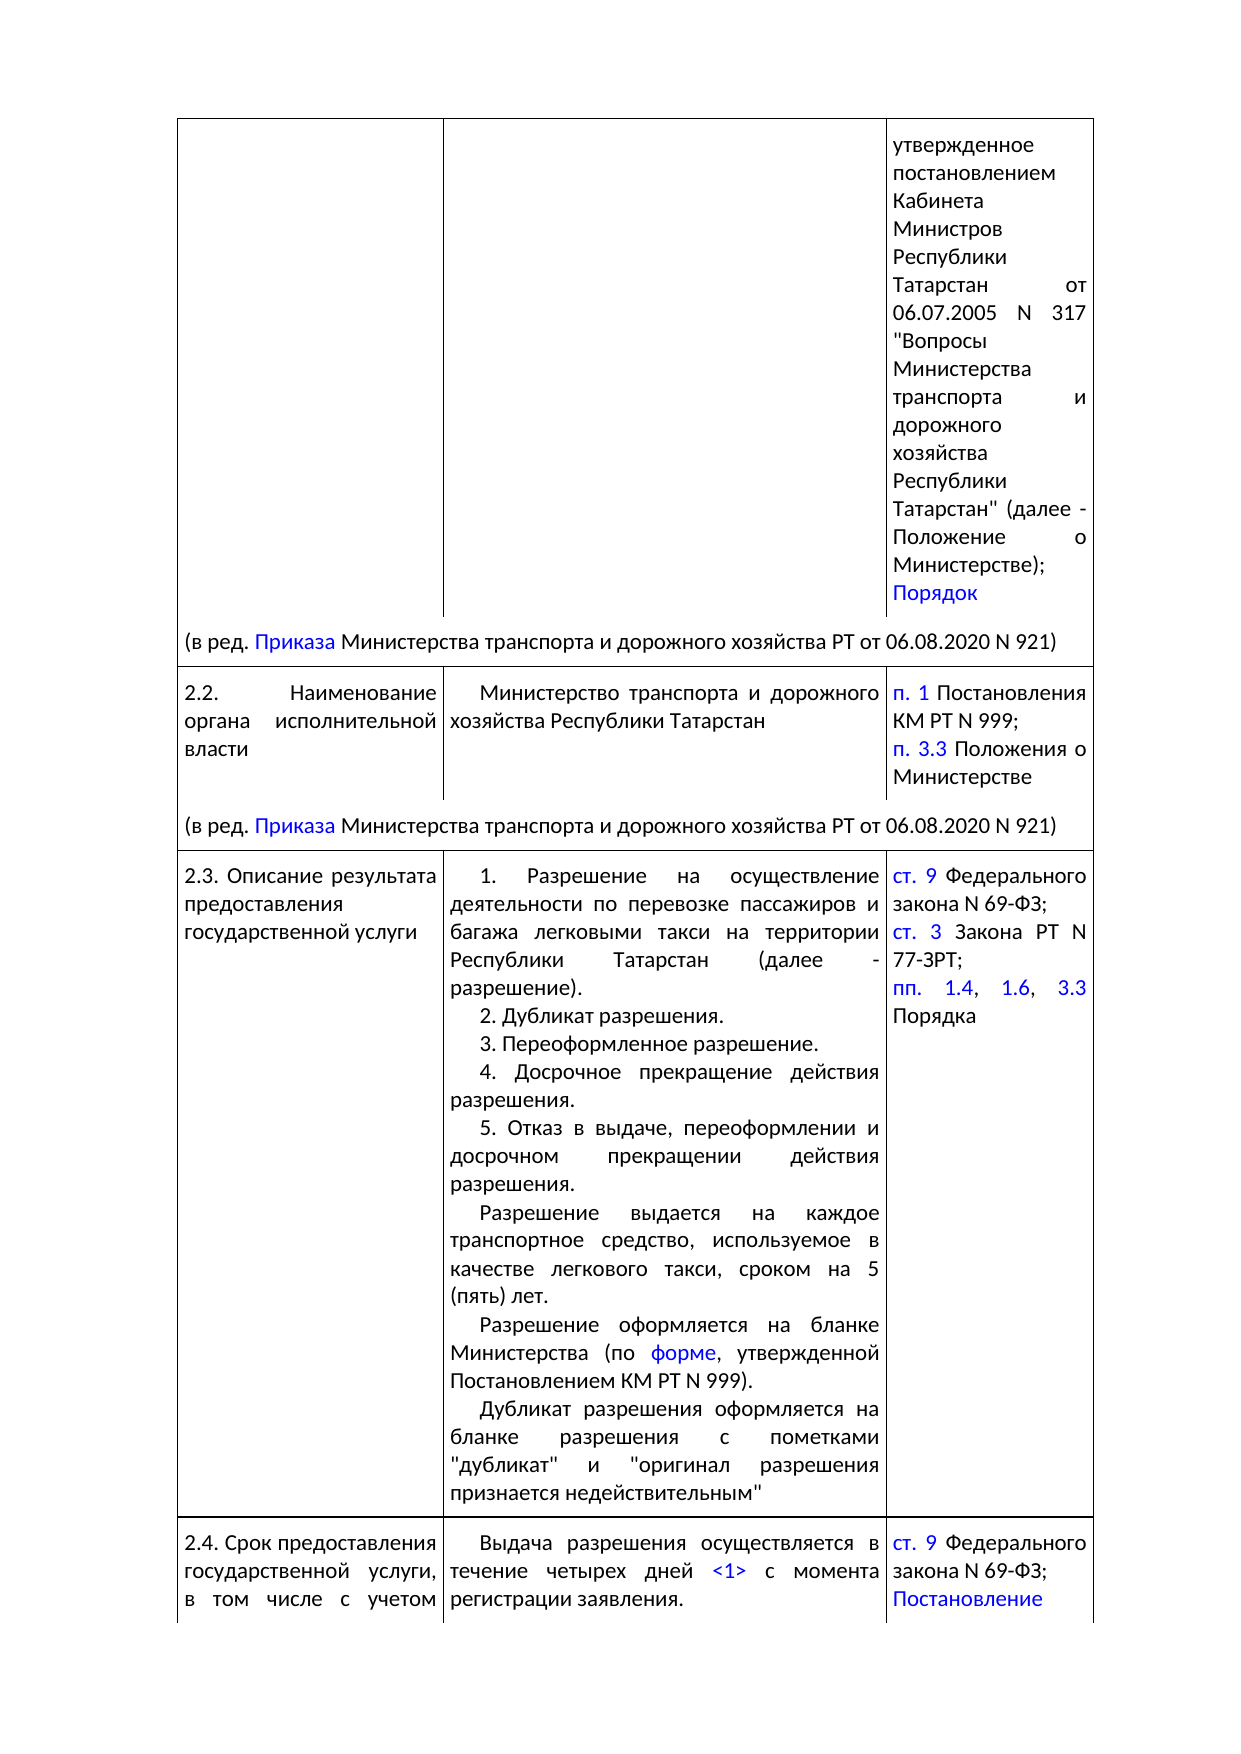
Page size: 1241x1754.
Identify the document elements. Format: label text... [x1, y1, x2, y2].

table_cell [444, 1518, 886, 1623]
table_cell Министерство транспорта и дорожного хозяйства Республики Татарстан [444, 667, 886, 800]
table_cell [178, 1518, 443, 1623]
table_cell ст. 9 Федерального закона N 69-ФЗ; ст. 3 Закона РТ N 77-ЗРТ; пп. 1.4, 1.6, 3.3 Порядка [887, 851, 1093, 1516]
table_cell (в ред. Приказа Министерства транспорта и дорожного хозяйства РТ от 06.08.2020 N 921) [178, 800, 1093, 850]
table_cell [887, 119, 1093, 617]
table_cell 2.3. Описание результата предоставления государственной услуги [178, 851, 443, 1516]
table_cell (в ред. Приказа Министерства транспорта и дорожного хозяйства РТ от 06.08.2020 N 921) [178, 617, 1093, 666]
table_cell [887, 1518, 1093, 1623]
table_cell 2.2. Наименование органа исполнительной власти [178, 667, 443, 800]
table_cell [178, 119, 443, 617]
table_cell п. 1 Постановления КМ РТ N 999; п. 3.3 Положения о Министерстве [887, 667, 1093, 800]
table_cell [444, 119, 886, 617]
table_cell 1. Разрешение на осуществление деятельности по перевозке пассажиров и багажа легковыми такси на территории Республики Татарстан (далее - разрешение). 2. Дубликат разрешения. 3. Переоформленное разрешение. 4. Досрочное прекращение действия разрешения. 5. Отказ в выдаче, переоформлении и досрочном прекращении действия разрешения. Разрешение выдается на каждое транспортное средство, используемое в качестве легкового такси, сроком на 5 (пять) лет. Разрешение оформляется на бланке Министерства (по форме, утвержденной Постановлением КМ РТ N 999). Дубликат разрешения оформляется на бланке разрешения с пометками "дубликат" и "оригинал разрешения признается недействительным" [444, 851, 886, 1516]
